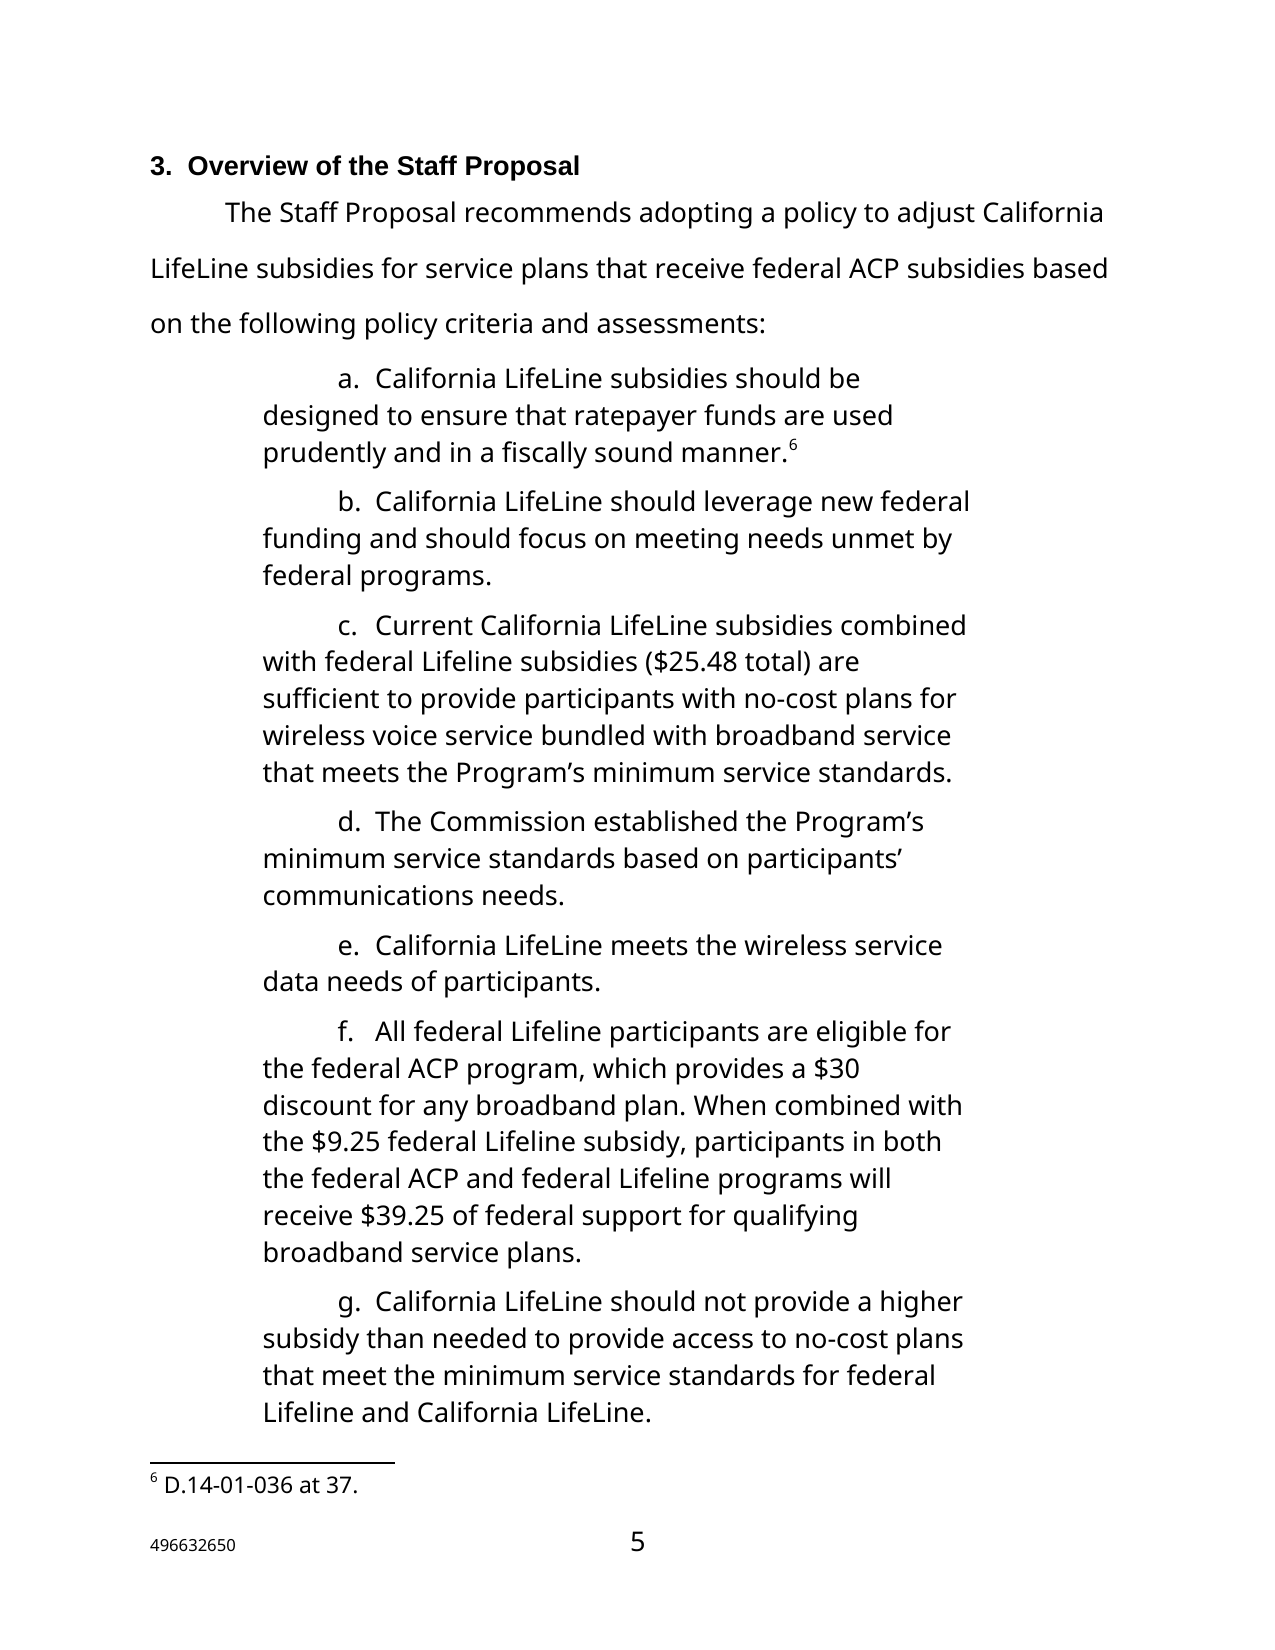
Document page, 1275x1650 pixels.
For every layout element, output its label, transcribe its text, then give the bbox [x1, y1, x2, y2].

list The Commission established the Program’s minimum service standards based on participants’ communications needs. [262, 803, 975, 913]
list California LifeLine should leverage new federal funding and should focus on meeting needs unmet by federal programs. [262, 483, 975, 593]
text The Staff Proposal recommends adopting a policy to adjust California LifeLine subsidies for service plans that receive federal ACP subsidies based on the following policy criteria and assessments: [150, 194, 1125, 341]
list All federal Lifeline participants are eligible for the federal ACP program, which provides a $30 discount for any broadband plan. When combined with the $9.25 federal Lifeline subsidy, participants in both the federal ACP and federal Lifeline programs will receive $39.25 of federal support for qualifying broadband service plans. [262, 1012, 975, 1270]
subtitle Overview of the Staff Proposal [150, 150, 1125, 181]
list California LifeLine meets the wireless service data needs of participants. [262, 926, 975, 1000]
list Current California LifeLine subsidies combined with federal Lifeline subsidies ($25.48 total) are sufficient to provide participants with no-cost plans for wireless voice service bundled with broadband service that meets the Program’s minimum service standards. [262, 606, 975, 790]
list California LifeLine should not provide a higher subsidy than needed to provide access to no-cost plans that meet the minimum service standards for federal Lifeline and California LifeLine. [262, 1283, 975, 1430]
list California LifeLine subsidies should be designed to ensure that ratepayer funds are used prudently and in a fiscally sound manner. [262, 360, 975, 470]
